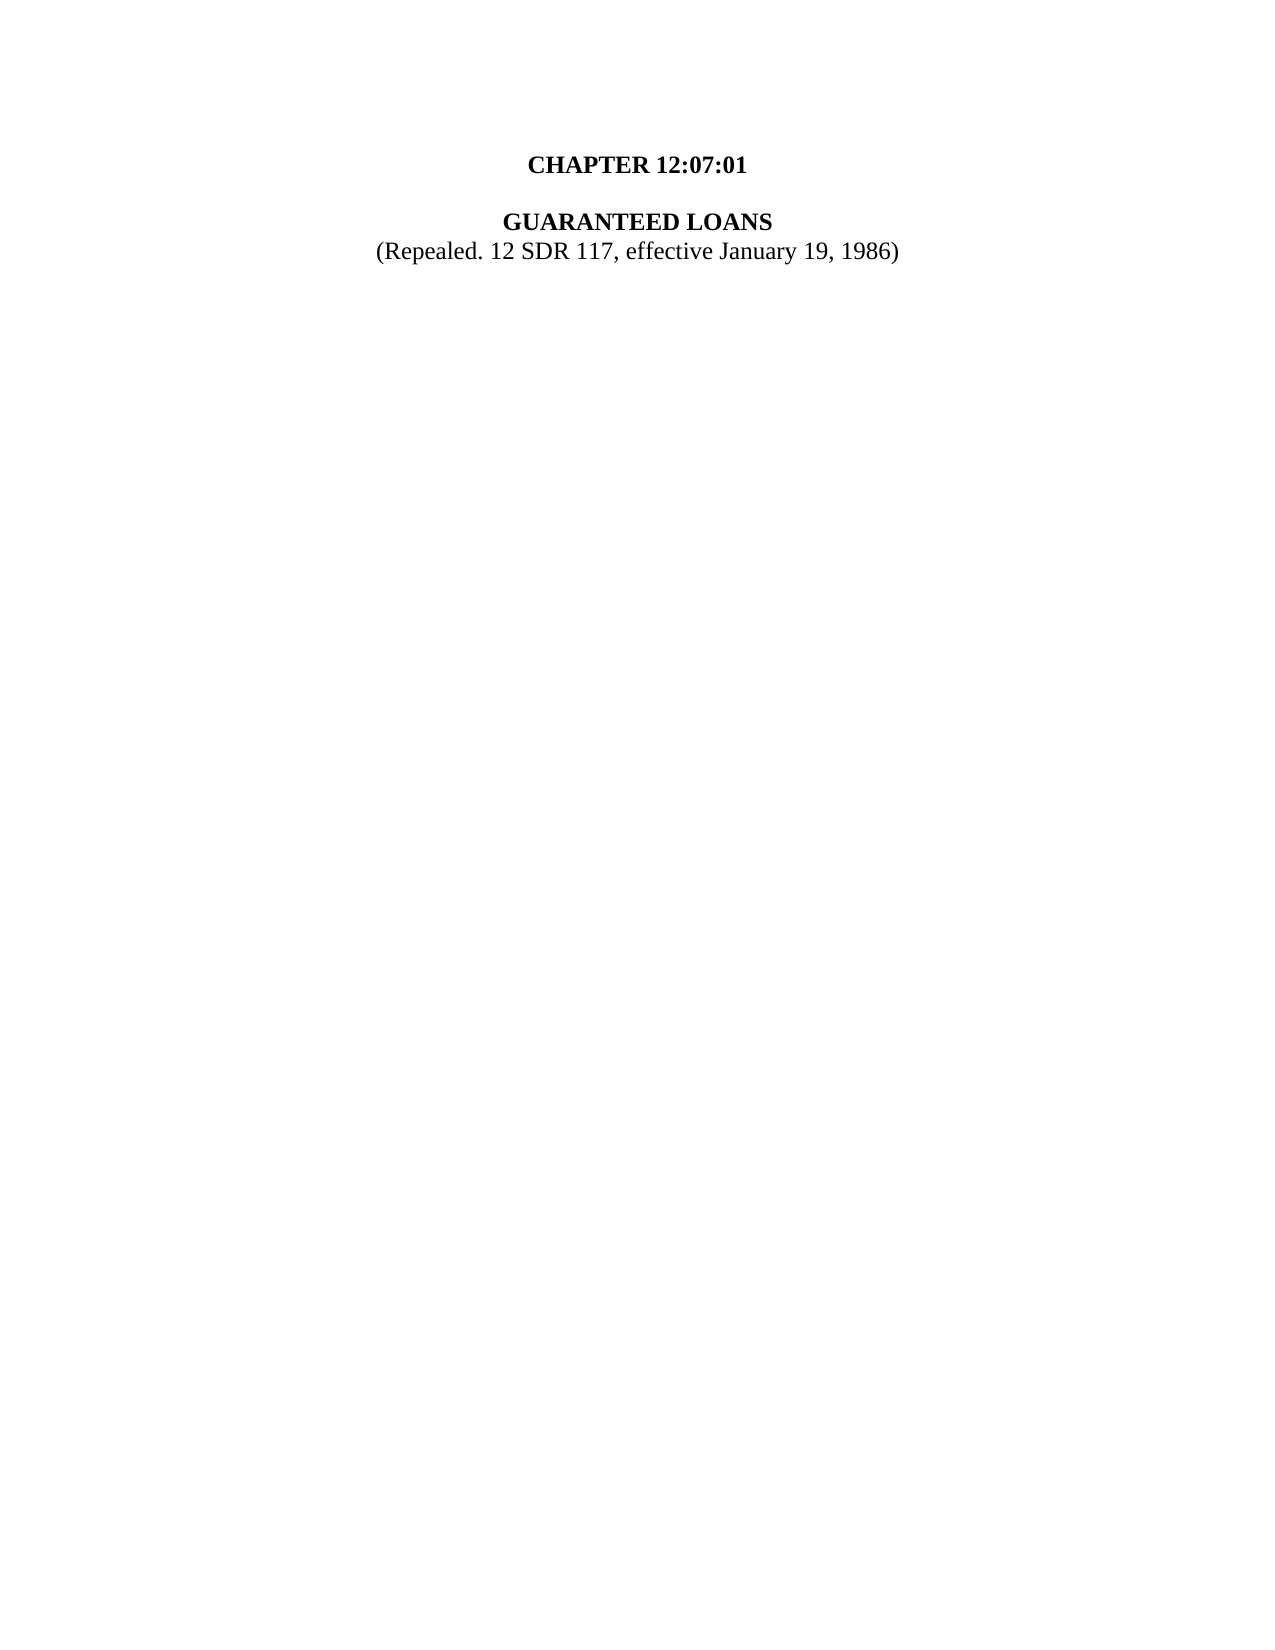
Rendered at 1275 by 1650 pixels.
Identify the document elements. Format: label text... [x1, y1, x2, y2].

text CHAPTER 12: [187, 150, 1087, 179]
text (Repealed. 12 SDR 117, effective January 19, 1986) [187, 236, 1087, 265]
text GUARANTEED LOANS [187, 207, 1087, 236]
